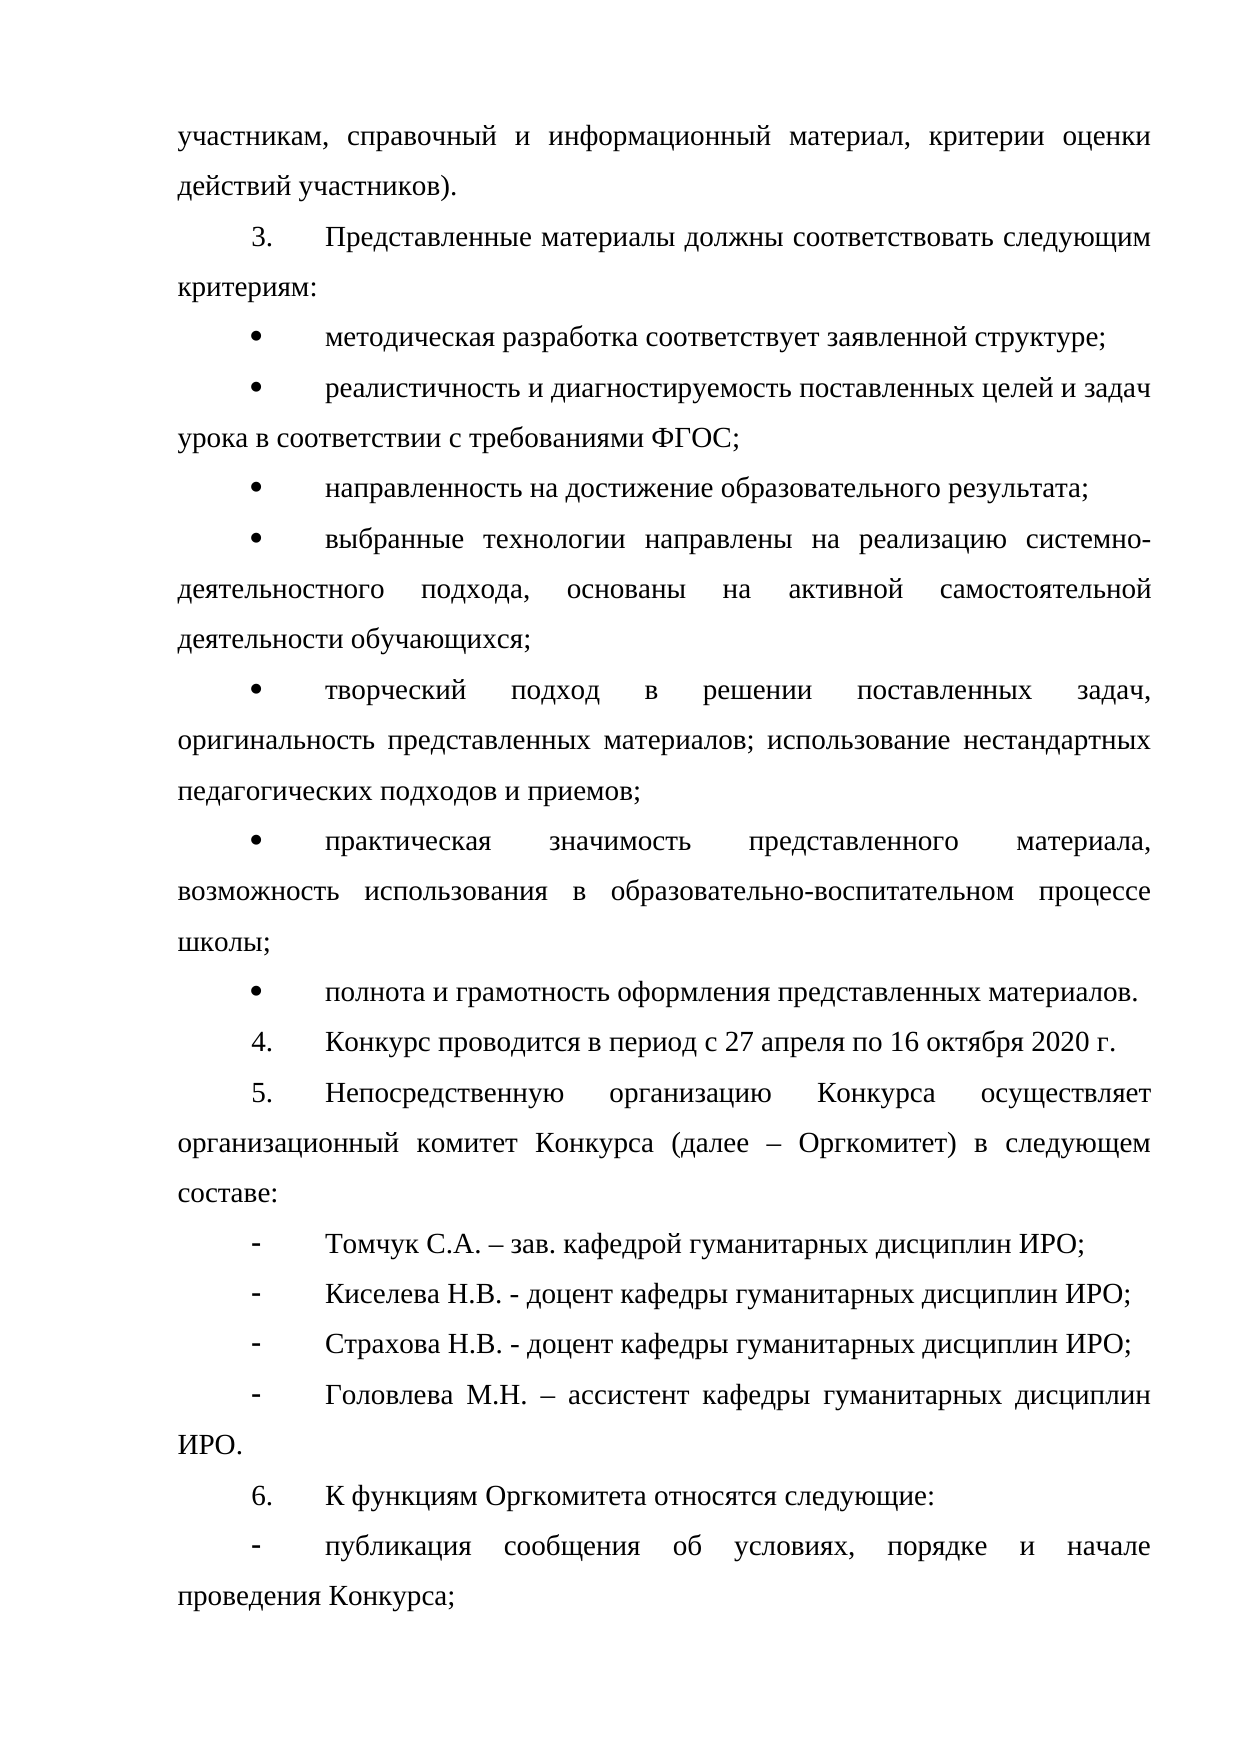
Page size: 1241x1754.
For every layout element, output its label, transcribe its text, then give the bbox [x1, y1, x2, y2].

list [177, 118, 1152, 202]
list К функциям Оргкомитета относятся следующие: [177, 1478, 1152, 1511]
list Непосредственную организацию Конкурса осуществляет организационный комитет Конкурса (далее – Оргкомитет) в следующем составе: [177, 1075, 1152, 1209]
list творческий подход в решении поставленных задач, оригинальность представленных материалов; использование нестандартных педагогических подходов и приемов; [177, 672, 1152, 806]
list реалистичность и диагностируемость поставленных целей и задач урока в соответствии с требованиями ФГОС; [177, 370, 1152, 454]
list Головлева М.Н. – ассистент кафедры гуманитарных дисциплин ИРО. [177, 1377, 1152, 1461]
list Представленные материалы должны соответствовать следующим критериям: [177, 219, 1152, 303]
list Томчук С.А. – зав. кафедрой гуманитарных дисциплин ИРО; [177, 1226, 1152, 1259]
list полнота и грамотность оформления представленных материалов. [177, 974, 1152, 1008]
list Страхова Н.В. - доцент кафедры гуманитарных дисциплин ИРО; [177, 1327, 1152, 1360]
list Киселева Н.В. - доцент кафедры гуманитарных дисциплин ИРО; [177, 1276, 1152, 1310]
list публикация сообщения об условиях, порядке и начале проведения Конкурса; [177, 1528, 1152, 1612]
list Конкурс проводится в период с 27 апреля по 16 октября 2020 г. [177, 1024, 1152, 1058]
list методическая разработка соответствует заявленной структуре; [177, 319, 1152, 353]
list практическая значимость представленного материала, возможность использования в образовательно-воспитательном процессе школы; [177, 823, 1152, 957]
list направленность на достижение образовательного результата; [177, 471, 1152, 504]
list выбранные технологии направлены на реализацию системно-деятельностного подхода, основаны на активной самостоятельной деятельности обучающихся; [177, 521, 1152, 655]
